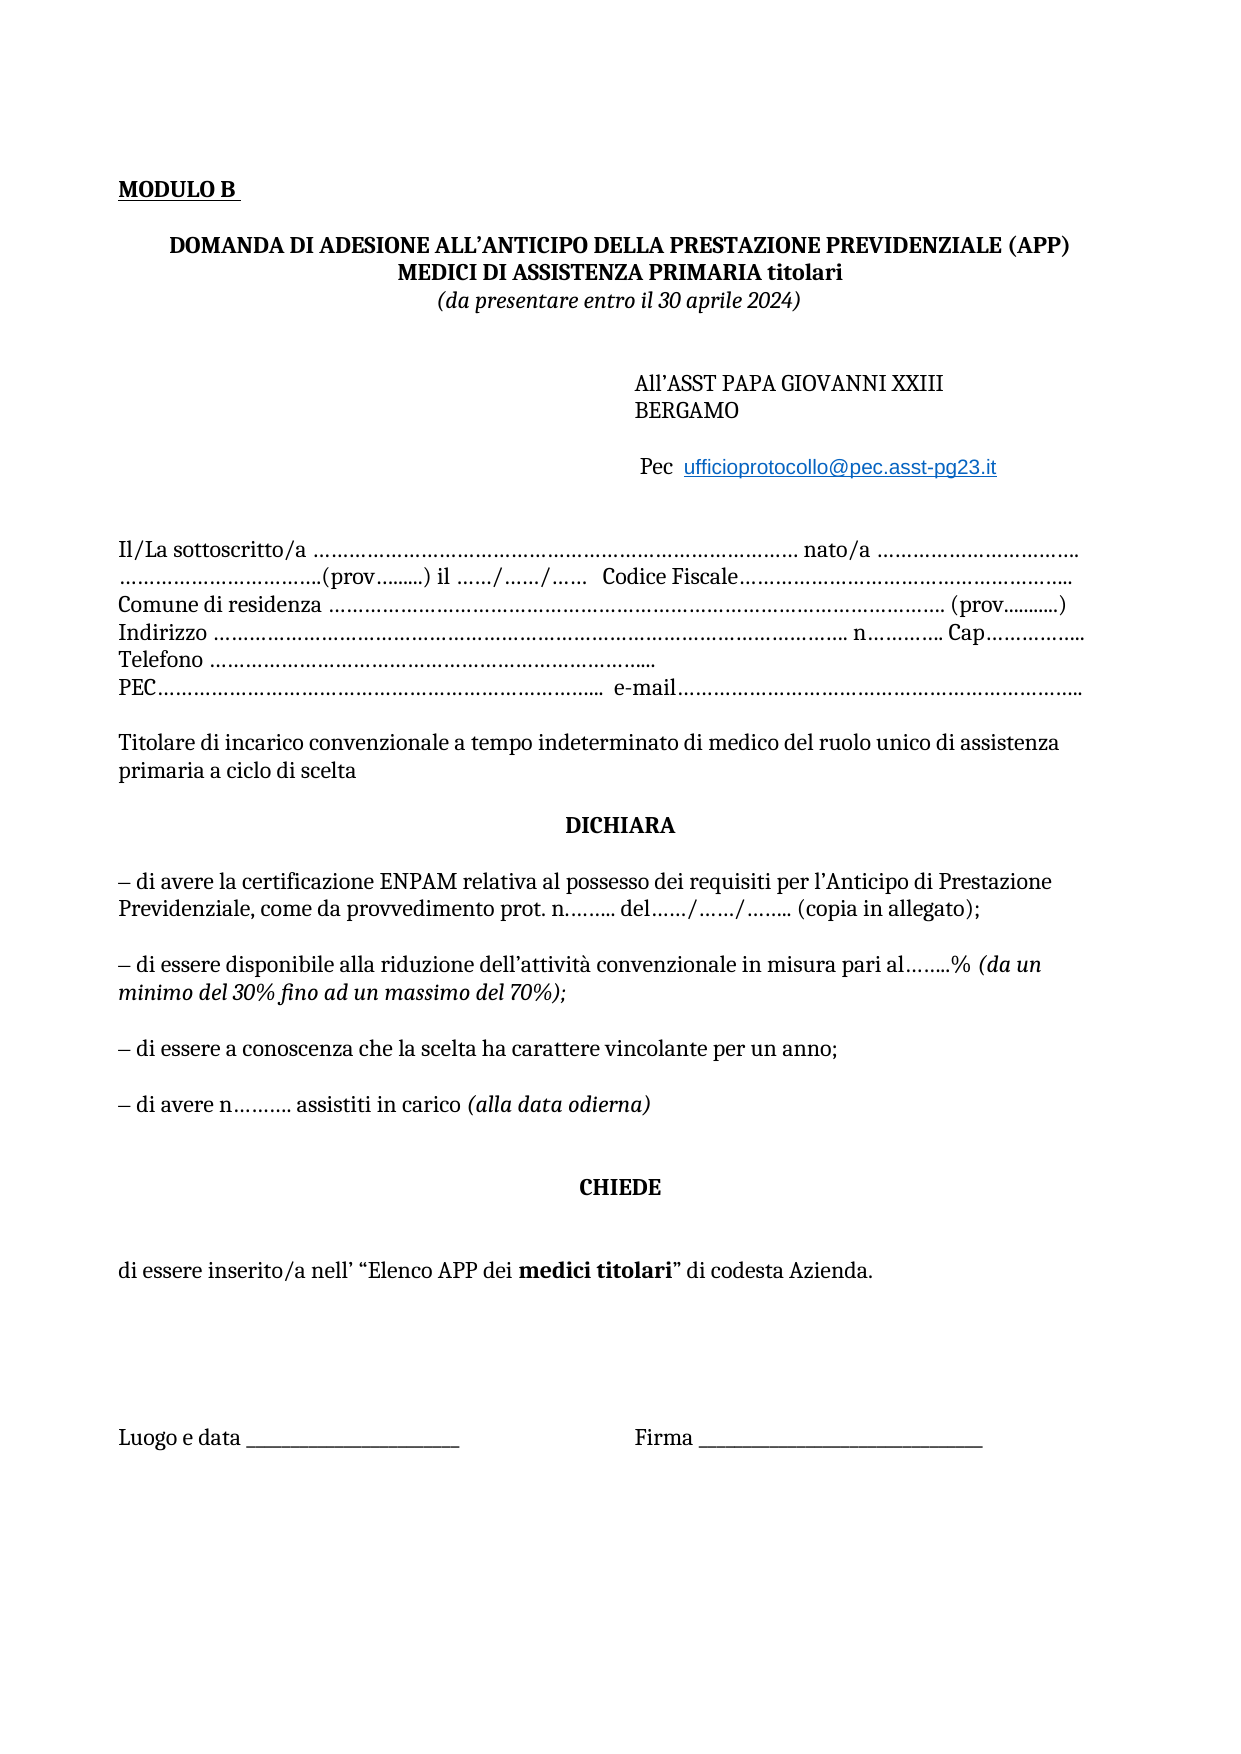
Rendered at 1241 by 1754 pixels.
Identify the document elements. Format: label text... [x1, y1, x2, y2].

text – di avere n………. assistiti in carico (alla data odierna) [118, 1090, 1122, 1119]
text Indirizzo ……………………………………………………………………………………………. n…………. Cap…………….. [118, 618, 1122, 646]
text Luogo e data ________________________ Firma ________________________________ [118, 1424, 1122, 1451]
text Il/La sottoscritto/a ……………………………………………………………………… nato/a ……………………………. [118, 536, 1122, 563]
text (da presentare entro il 30 aprile 2024) [118, 287, 1122, 314]
text Titolare di incarico convenzionale a tempo indeterminato di medico del ruolo unico di assistenza primaria a ciclo di scelta [118, 729, 1122, 784]
text Comune di residenza …………………………………………………………………………………………. (prov...........) [118, 591, 1122, 618]
text PEC………………………………………………………………... e-mail………………………………………………………….. [118, 674, 1122, 701]
text All’ASST PAPA GIOVANNI XXIII [561, 369, 1122, 397]
text …………………………….(prov…......) il ……/……/…… Codice Fiscale……………………………………………….. [118, 563, 1122, 591]
text – di essere disponibile alla riduzione dell’attività convenzionale in misura pari al……..% (da un minimo del 30% fino ad un massimo del 70%); [118, 951, 1122, 1007]
text DOMANDA DI ADESIONE ALL’ANTICIPO DELLA PRESTAZIONE PREVIDENZIALE (APP) [118, 232, 1122, 259]
text MODULO B [118, 176, 1122, 204]
text MEDICI DI ASSISTENZA PRIMARIA titolari [118, 259, 1122, 287]
text CHIEDE [118, 1174, 1122, 1201]
text Pec ufficioprotocollo@pec.asst-pg23.it [561, 453, 1122, 480]
text – di essere a conoscenza che la scelta ha carattere vincolante per un anno; [118, 1034, 1122, 1063]
text DICHIARA [118, 812, 1122, 839]
text Telefono ………………………………………………………………... [118, 646, 1122, 674]
text – di avere la certificazione ENPAM relativa al possesso dei requisiti per l’Anticipo di Prestazione Previdenziale, come da provvedimento prot. n.…….. del……/……/…….. (copia in allegato); [118, 867, 1122, 923]
text di essere inserito/a nell’ “Elenco APP dei medici titolari” di codesta Azienda. [118, 1257, 1122, 1284]
text BERGAMO [561, 397, 1122, 425]
